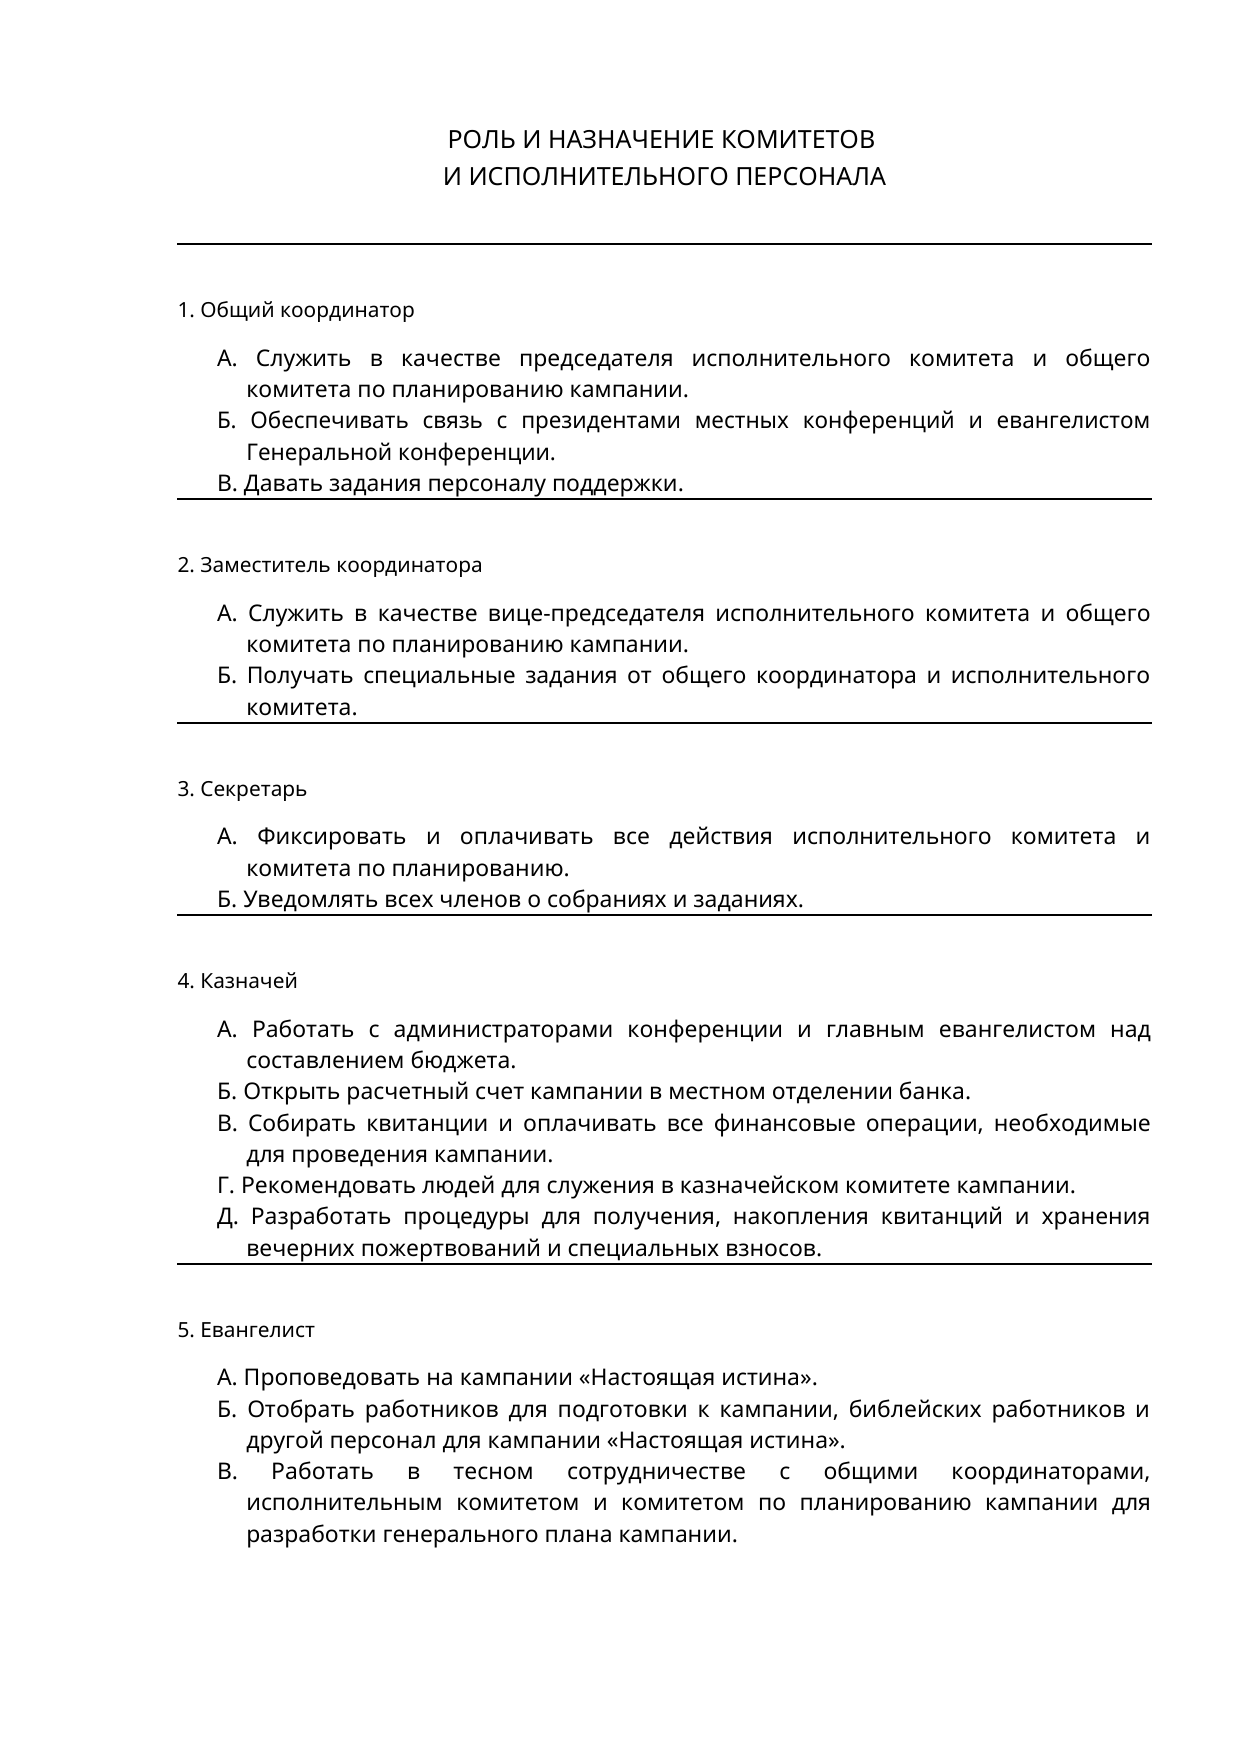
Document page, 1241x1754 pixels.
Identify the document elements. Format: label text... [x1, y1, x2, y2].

text А. Проповедовать на кампании «Настоящая истина». [217, 1361, 1152, 1393]
text А. Служить в качестве председателя исполнительного комитета и общего комитета по планированию кампании. [217, 342, 1152, 404]
text В. Работать в тесном сотрудничестве с общими координаторами, исполнительным комитетом и комитетом по планированию кампании для разработки генерального плана кампании. [217, 1455, 1152, 1549]
text Д. Разработать процедуры для получения, накопления квитанций и хранения вечерних пожертвований и специальных взносов. [217, 1200, 1152, 1263]
text 5. Евангелист [177, 1265, 1152, 1343]
text Б. Получать специальные задания от общего координатора и исполнительного комитета. [217, 659, 1152, 722]
text Г. Рекомендовать людей для служения в казначейском комитете кампании. [217, 1169, 1152, 1200]
text В. Давать задания персоналу поддержки. [217, 467, 1152, 498]
text Б. Обеспечивать связь с президентами местных конференций и евангелистом Генеральной конференции. [217, 404, 1152, 467]
text А. Работать с администраторами конференции и главным евангелистом над составлением бюджета. [217, 1013, 1152, 1075]
text Б. Отобрать работников для подготовки к кампании, библейских работников и другой персонал для кампании «Настоящая истина». [217, 1393, 1152, 1455]
text 3. Секретарь [177, 724, 1152, 802]
text А. Фиксировать и оплачивать все действия исполнительного комитета и комитета по планированию. [217, 820, 1152, 883]
text В. Собирать квитанции и оплачивать все финансовые операции, необходимые для проведения кампании. [217, 1106, 1152, 1169]
text Б. Открыть расчетный счет кампании в местном отделении банка. [217, 1075, 1152, 1106]
text Роль и назначение комитетов и исполнительного персонала [177, 118, 1152, 193]
text 4. Казначей [177, 916, 1152, 994]
text А. Служить в качестве вице-председателя исполнительного комитета и общего комитета по планированию кампании. [217, 597, 1152, 659]
text Б. Уведомлять всех членов о собраниях и заданиях. [217, 883, 1152, 914]
text 1. Общий координатор [177, 245, 1152, 324]
text 2. Заместитель координатора [177, 500, 1152, 578]
